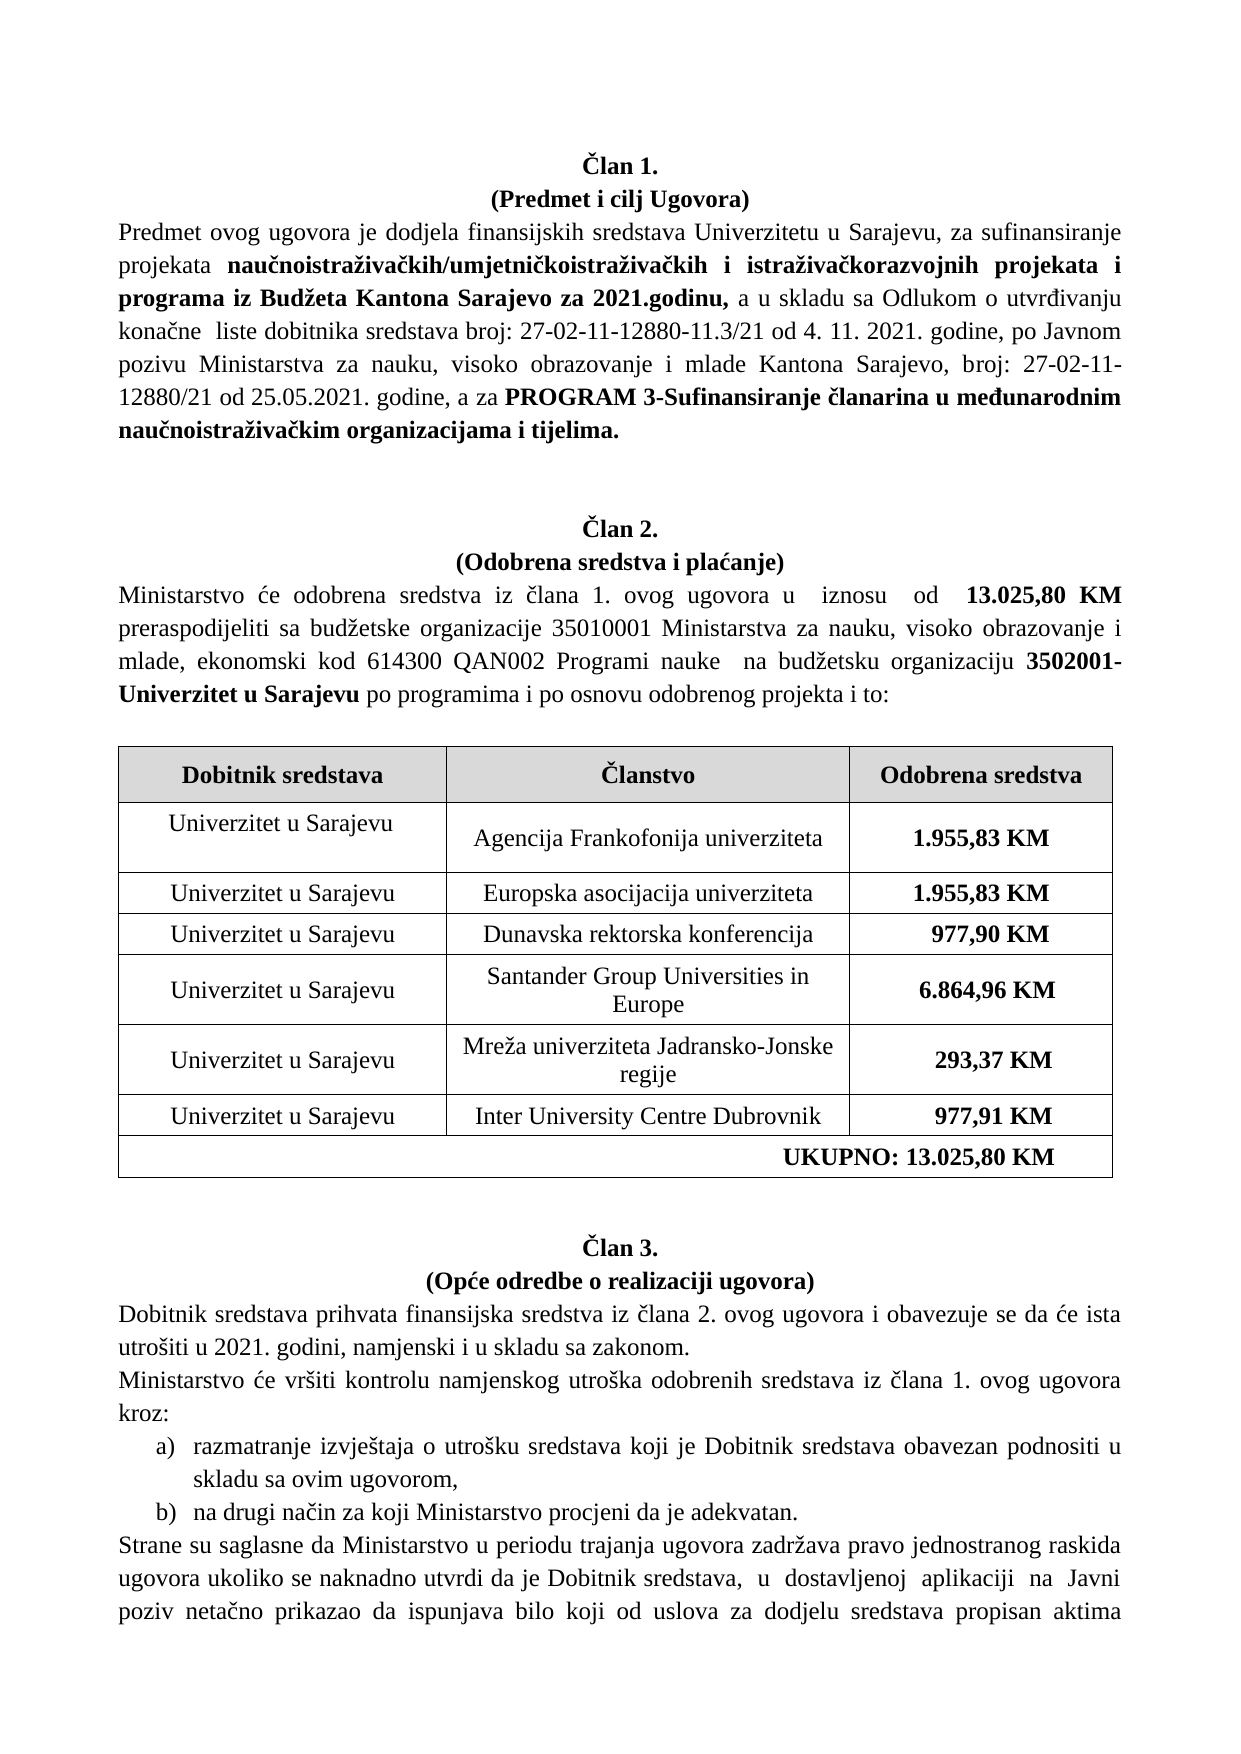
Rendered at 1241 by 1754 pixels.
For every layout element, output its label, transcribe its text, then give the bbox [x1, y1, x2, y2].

text (Predmet i cilj Ugovora) [118, 184, 1122, 213]
table_cell 1.955,83 KM [850, 873, 1112, 913]
table_cell Univerzitet u Sarajevu [119, 873, 446, 913]
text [118, 1530, 1122, 1625]
list na drugi način za koji Ministarstvo procjeni da je adekvatan. [156, 1497, 1122, 1526]
table_cell Univerzitet u Sarajevu [119, 1095, 446, 1135]
text (Odobrena sredstva i plaćanje) [118, 547, 1122, 576]
text Predmet ovog ugovora je dodjela finansijskih sredstava Univerzitetu u Sarajevu, za sufinansiranje projekata naučnoistraživačkih/umjetničkoistraživačkih i istraživačkorazvojnih projekata i programa iz Budžeta Kantona Sarajevo za 2021.godinu, a u skladu sa Odlukom o utvrđivanju konačne liste dobitnika sredstava broj: 27-02-11-12880-11.3/21 od 4. 11. 2021. godine, po Javnom pozivu Ministarstva za nauku, visoko obrazovanje i mlade Kantona Sarajevo, broj: 27-02-11-12880/21 od 25.05.2021. godine, a za PROGRAM 3-Sufinansiranje članarina u međunarodnim naučnoistraživačkim organizacijama i tijelima. [118, 217, 1122, 444]
table_cell Univerzitet u Sarajevu [119, 803, 446, 872]
list razmatranje izvještaja o utrošku sredstava koji je Dobitnik sredstava obavezan podnositi u skladu sa ovim ugovorom, [156, 1431, 1122, 1493]
text Član 3. [118, 1233, 1122, 1261]
table_cell Univerzitet u Sarajevu [119, 955, 446, 1024]
table_header Dobitnik sredstava [119, 747, 446, 802]
table_cell Univerzitet u Sarajevu [119, 914, 446, 954]
table_cell Agencija Frankofonija univerziteta [447, 803, 849, 872]
table_header Članstvo [447, 747, 849, 802]
table_cell Mreža univerziteta Jadransko-Jonske regije [447, 1025, 849, 1094]
text Član 1. [118, 151, 1122, 180]
table_cell Europska asocijacija univerziteta [447, 873, 849, 913]
table_cell 977,90 KM [850, 914, 1112, 954]
text Ministarstvo će odobrena sredstva iz člana 1. ovog ugovora u iznosu od 13.025,80 KM preraspodijeliti sa budžetske organizacije 35010001 Ministarstva za nauku, visoko obrazovanje i mlade, ekonomski kod 614300 QAN002 Programi nauke na budžetsku organizaciju 3502001-Univerzitet u Sarajevu po programima i po osnovu odobrenog projekta i to: [118, 580, 1122, 708]
table_cell 6.864,96 KM [850, 955, 1112, 1024]
table_cell Santander Group Universities in Europe [447, 955, 849, 1024]
text Član 2. [118, 514, 1122, 543]
table_header Odobrena sredstva [850, 747, 1112, 802]
text Dobitnik sredstava prihvata finansijska sredstva iz člana 2. ovog ugovora i obavezuje se da će ista utrošiti u 2021. godini, namjenski i u skladu sa zakonom. [118, 1299, 1122, 1361]
table_cell 977,91 KM [850, 1095, 1112, 1135]
table_cell Dunavska rektorska konferencija [447, 914, 849, 954]
table_cell 1.955,83 KM [850, 803, 1112, 872]
table_cell Univerzitet u Sarajevu [119, 1025, 446, 1094]
text Ministarstvo će vršiti kontrolu namjenskog utroška odobrenih sredstava iz člana 1. ovog ugovora kroz: [118, 1365, 1122, 1427]
text (Opće odredbe o realizaciji ugovora) [118, 1266, 1122, 1294]
table_cell 293,37 KM [850, 1025, 1112, 1094]
table_cell UKUPNO: 13.025,80 KM [119, 1136, 1112, 1177]
table_cell Inter University Centre Dubrovnik [447, 1095, 849, 1135]
